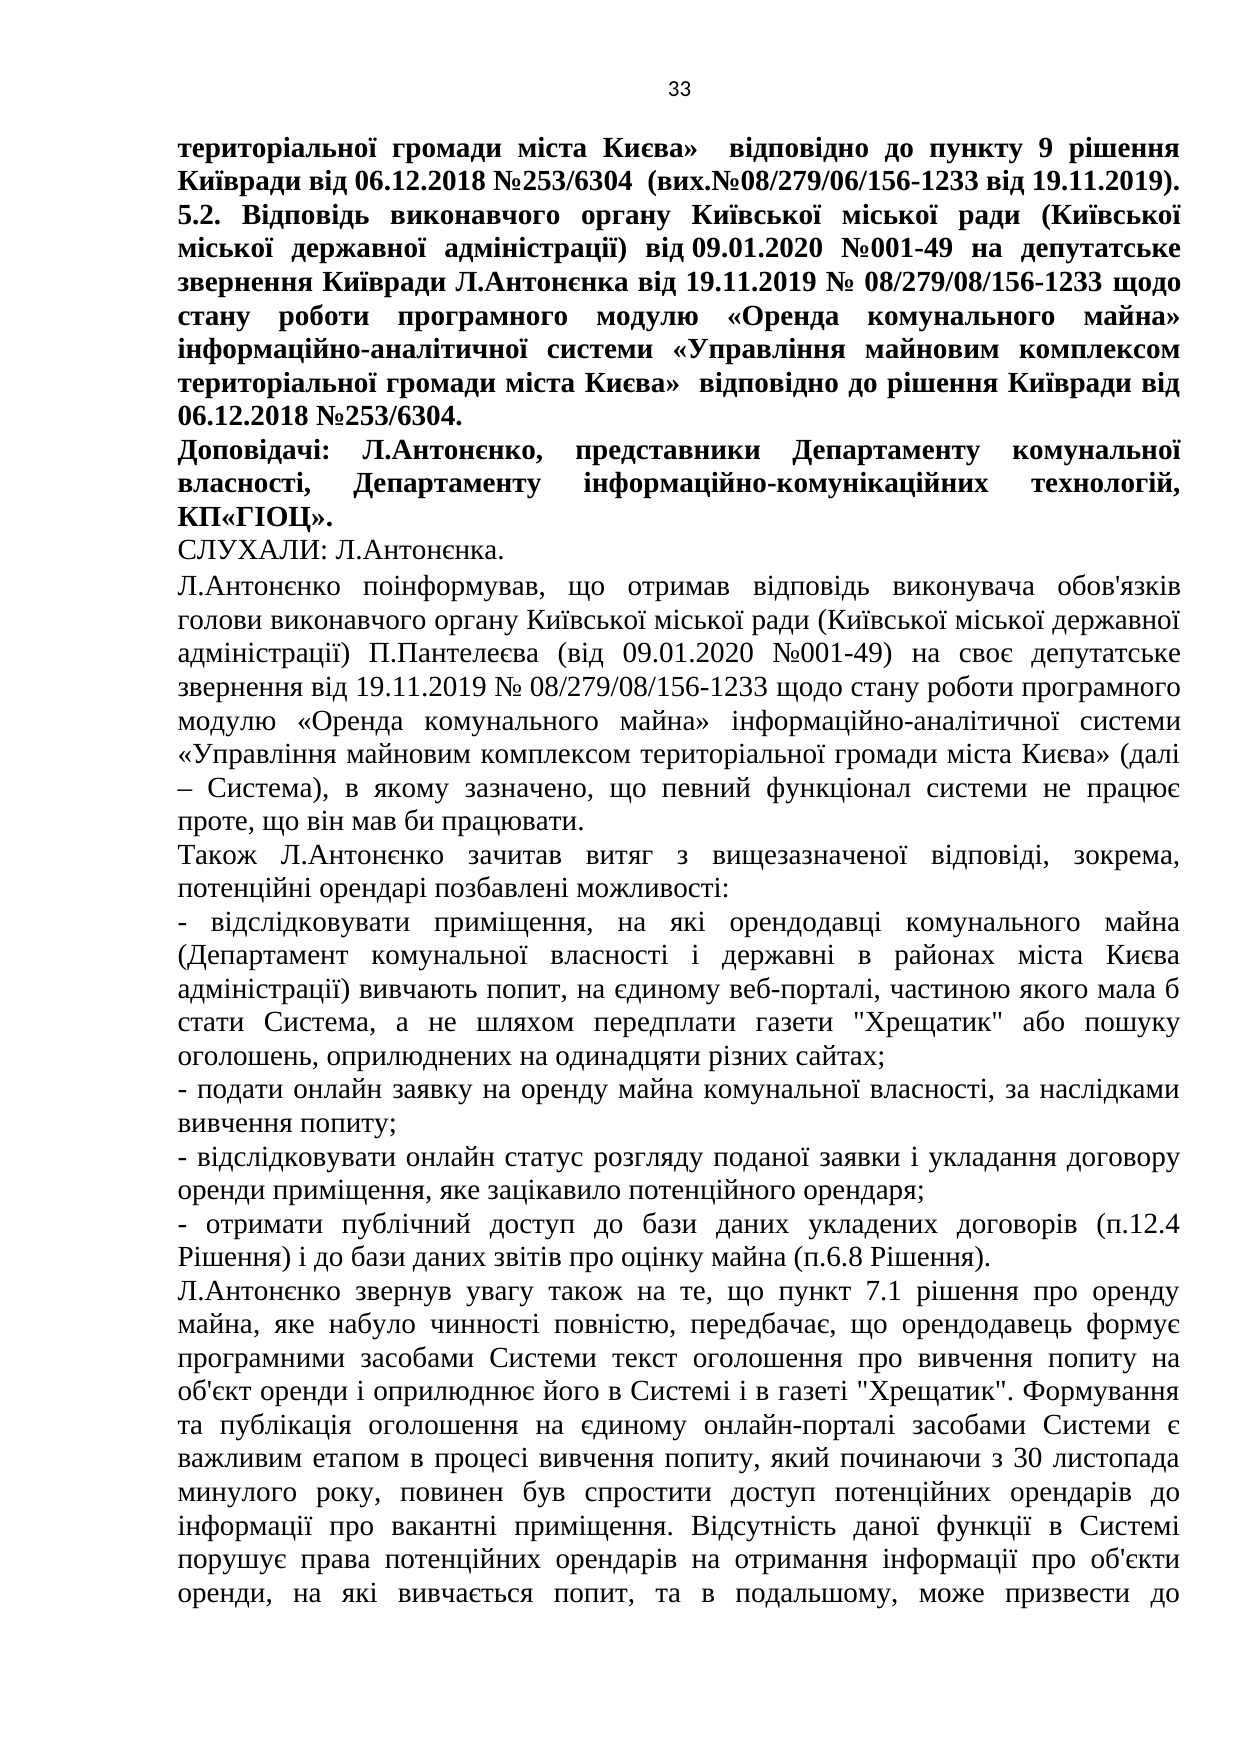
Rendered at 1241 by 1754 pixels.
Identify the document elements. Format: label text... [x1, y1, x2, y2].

text - подати онлайн заявку на оренду майна комунальної власності, за наслідками вивчення попиту; [177, 1072, 1181, 1139]
text Доповідачі: Л.Антонєнко, представники Департаменту комунальної власності, Департаменту інформаційно-комунікаційних технологій, КП«ГІОЦ». [177, 432, 1181, 532]
text - отримати публічний доступ до бази даних укладених договорів (п.12.4 Рішення) і до бази даних звітів про оцінку майна (п.6.8 Рішення). [177, 1206, 1181, 1273]
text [177, 130, 1181, 197]
text 5.2. Відповідь виконавчого органу Київської міської ради (Київської міської державної адміністрації) від 09.01.2020 №001-49 на депутатське звернення Київради Л.Антонєнка від 19.11.2019 № 08/279/08/156-1233 щодо стану роботи програмного модулю «Оренда комунального майна» інформаційно-аналітичної системи «Управління майновим комплексом територіальної громади міста Києва» відповідно до рішення Київради від 06.12.2018 №253/6304. [177, 197, 1181, 432]
text - відслідковувати приміщення, на які орендодавці комунального майна (Департамент комунальної власності і державні в районах міста Києва адміністрації) вивчають попит, на єдиному веб-порталі, частиною якого мала б стати Система, а не шляхом передплати газети "Хрещатик" або пошуку оголошень, оприлюднених на одинадцяти різних сайтах; [177, 904, 1181, 1072]
text СЛУХАЛИ: Л.Антонєнка. [177, 532, 1181, 566]
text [177, 1273, 1181, 1608]
text Також Л.Антонєнко зачитав витяг з вищезазначеної відповіді, зокрема, потенційні орендарі позбавлені можливості: [177, 837, 1181, 904]
text - відслідковувати онлайн статус розгляду поданої заявки і укладання договору оренди приміщення, яке зацікавило потенційного орендаря; [177, 1139, 1181, 1206]
text Л.Антонєнко поінформував, що отримав відповідь виконувача обов'язків голови виконавчого органу Київської міської ради (Київської міської державної адміністрації) П.Пантелеєва (від 09.01.2020 №001-49) на своє депутатське звернення від 19.11.2019 № 08/279/08/156-1233 щодо стану роботи програмного модулю «Оренда комунального майна» інформаційно-аналітичної системи «Управління майновим комплексом територіальної громади міста Києва» (далі – Система), в якому зазначено, що певний функціонал системи не працює проте, що він мав би працювати. [177, 568, 1181, 837]
